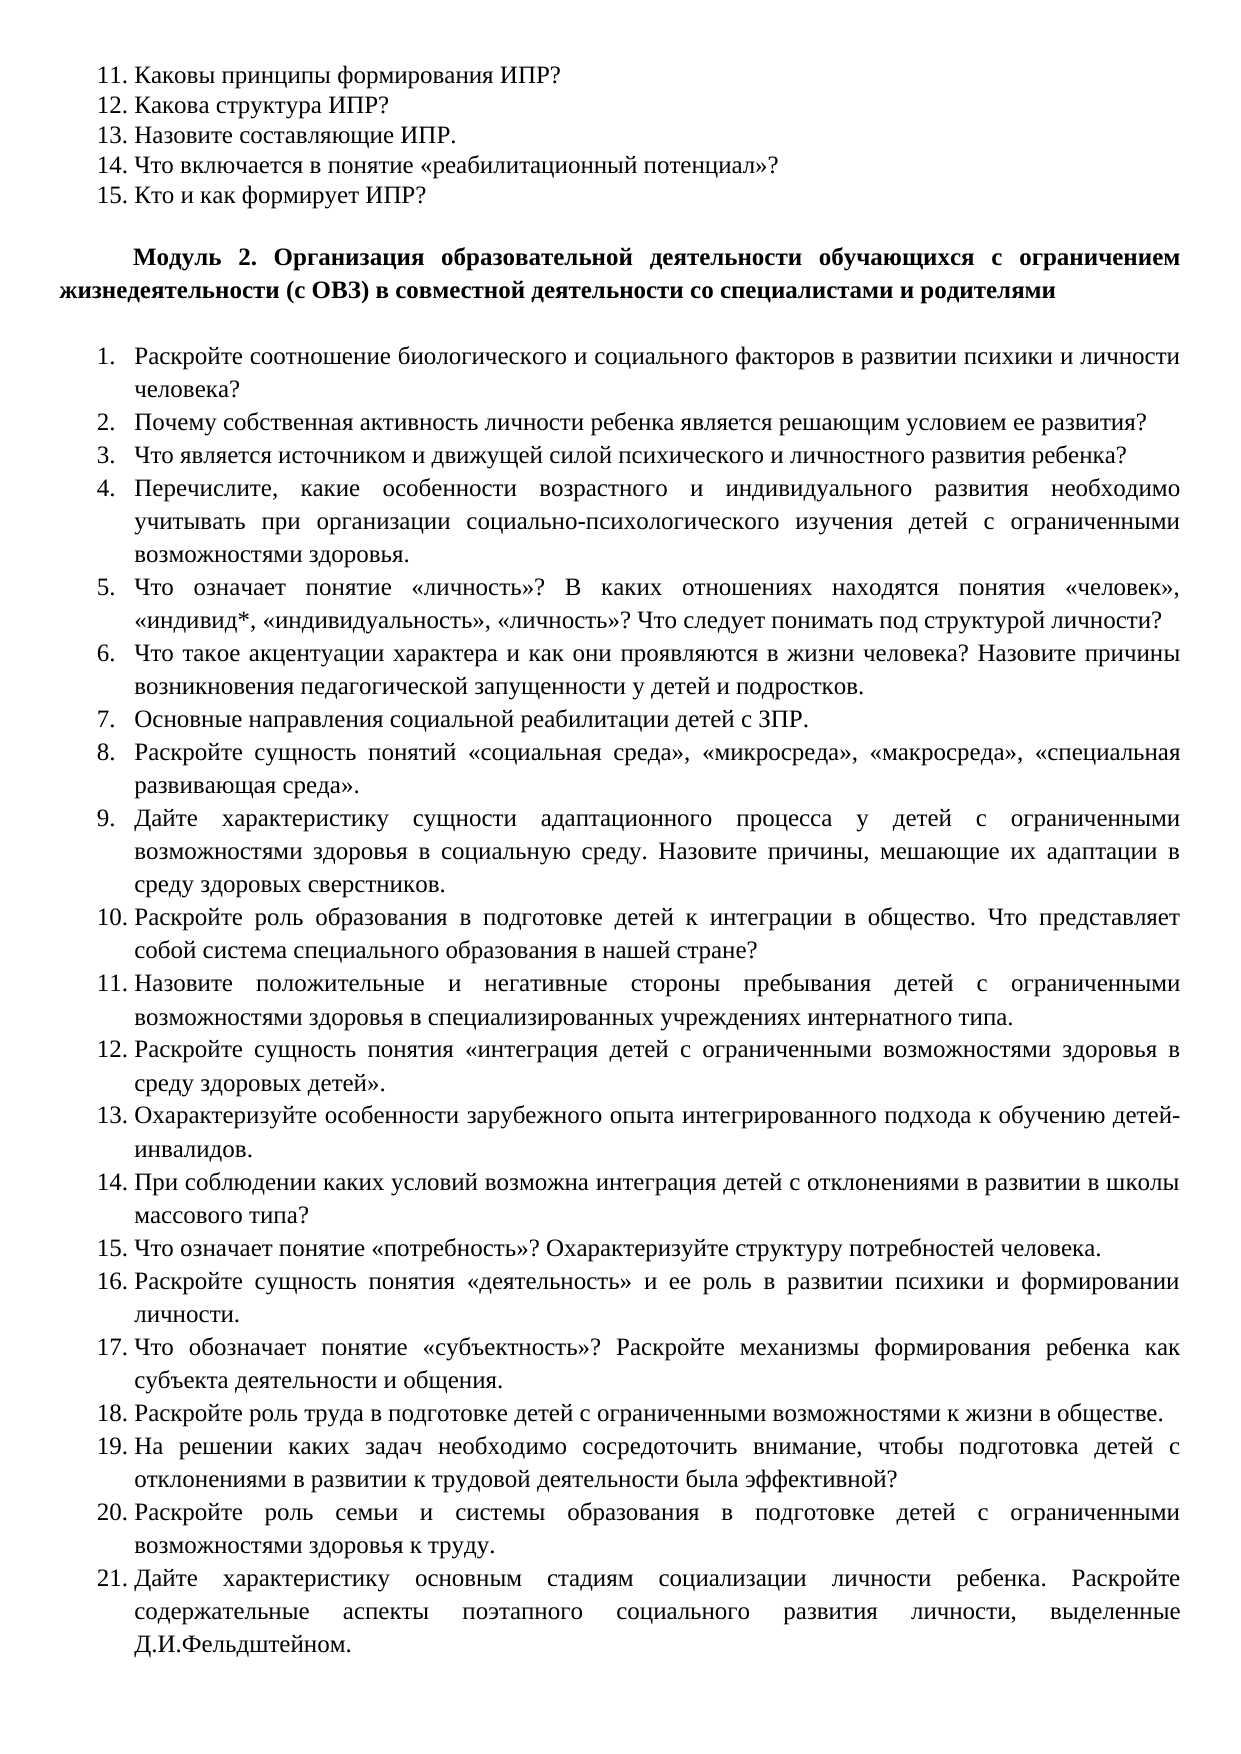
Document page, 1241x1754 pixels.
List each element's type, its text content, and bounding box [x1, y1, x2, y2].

list Что включается в понятие «реабилитационный потенциал»? [97, 149, 1142, 179]
list Каковы принципы формирования ИПР? [97, 59, 1142, 89]
list Назовите составляющие ИПР. [97, 119, 1142, 149]
text Модуль 2. Организация образовательной деятельности обучающихся с ограничением жизнедеятельности (с ОВЗ) в совместной деятельности со специалистами и родителями [59, 242, 1181, 304]
list Раскройте сущность понятий «социальная среда», «микросреда», «макросреда», «специальная развивающая среда». [97, 737, 1181, 799]
list Раскройте соотношение биологического и социального факторов в развитии психики и личности человека? [97, 341, 1181, 403]
list Кто и как формирует ИПР? [97, 179, 1142, 209]
list Раскройте роль труда в подготовке детей с ограниченными возможностями к жизни в обществе. [97, 1398, 1181, 1427]
list Назовите положительные и негативные стороны пребывания детей с ограниченными возможностями здоровья в специализированных учреждениях интернатного типа. [97, 968, 1181, 1030]
list Что означает понятие «потребность»? Охарактеризуйте структуру потребностей человека. [97, 1233, 1181, 1261]
list Раскройте роль образования в подготовке детей к интеграции в общество. Что представляет собой система специального образования в нашей стране? [97, 902, 1181, 964]
list Что является источником и движущей силой психического и личностного развития ребенка? [97, 440, 1181, 469]
list Дайте характеристику сущности адаптационного процесса у детей с ограниченными возможностями здоровья в социальную среду. Назовите причины, мешающие их адаптации в среду здоровых сверстников. [97, 803, 1181, 898]
list Раскройте сущность понятия «деятельность» и ее роль в развитии психики и формировании личности. [97, 1266, 1181, 1327]
list Почему собственная активность личности ребенка является решающим условием ее развития? [97, 407, 1181, 436]
list Основные направления социальной реабилитации детей с ЗПР. [97, 704, 1181, 733]
list Что такое акцентуации характера и как они проявляются в жизни человека? Назовите причины возникновения педагогической запущенности у детей и подростков. [97, 638, 1181, 700]
list Раскройте роль семьи и системы образования в подготовке детей с ограниченными возможностями здоровья к труду. [97, 1497, 1181, 1559]
list Раскройте сущность понятия «интеграция детей с ограниченными возможностями здоровья в среду здоровых детей». [97, 1034, 1181, 1096]
list Охарактеризуйте особенности зарубежного опыта интегрированного подхода к обучению детей-инвалидов. [97, 1101, 1181, 1162]
list Что обозначает понятие «субъектность»? Раскройте механизмы формирования ребенка как субъекта деятельности и общения. [97, 1332, 1181, 1393]
list Что означает понятие «личность»? В каких отношениях находятся понятия «человек», «индивид*, «индивидуальность», «личность»? Что следует понимать под структурой личности? [97, 572, 1181, 634]
list Дайте характеристику основным стадиям социализации личности ребенка. Раскройте содержательные аспекты поэтапного социального развития личности, выделенные Д.И.Фельдштейном. [97, 1563, 1181, 1658]
list Перечислите, какие особенности возрастного и индивидуального развития необходимо учитывать при организации социально-психологического изучения детей с ограниченными возможностями здоровья. [97, 473, 1181, 568]
list При соблюдении каких условий возможна интеграция детей с отклонениями в развитии в школы массового типа? [97, 1167, 1181, 1228]
list На решении каких задач необходимо сосредоточить внимание, чтобы подготовка детей с отклонениями в развитии к трудовой деятельности была эффективной? [97, 1431, 1181, 1493]
list Какова структура ИПР? [97, 89, 1142, 119]
